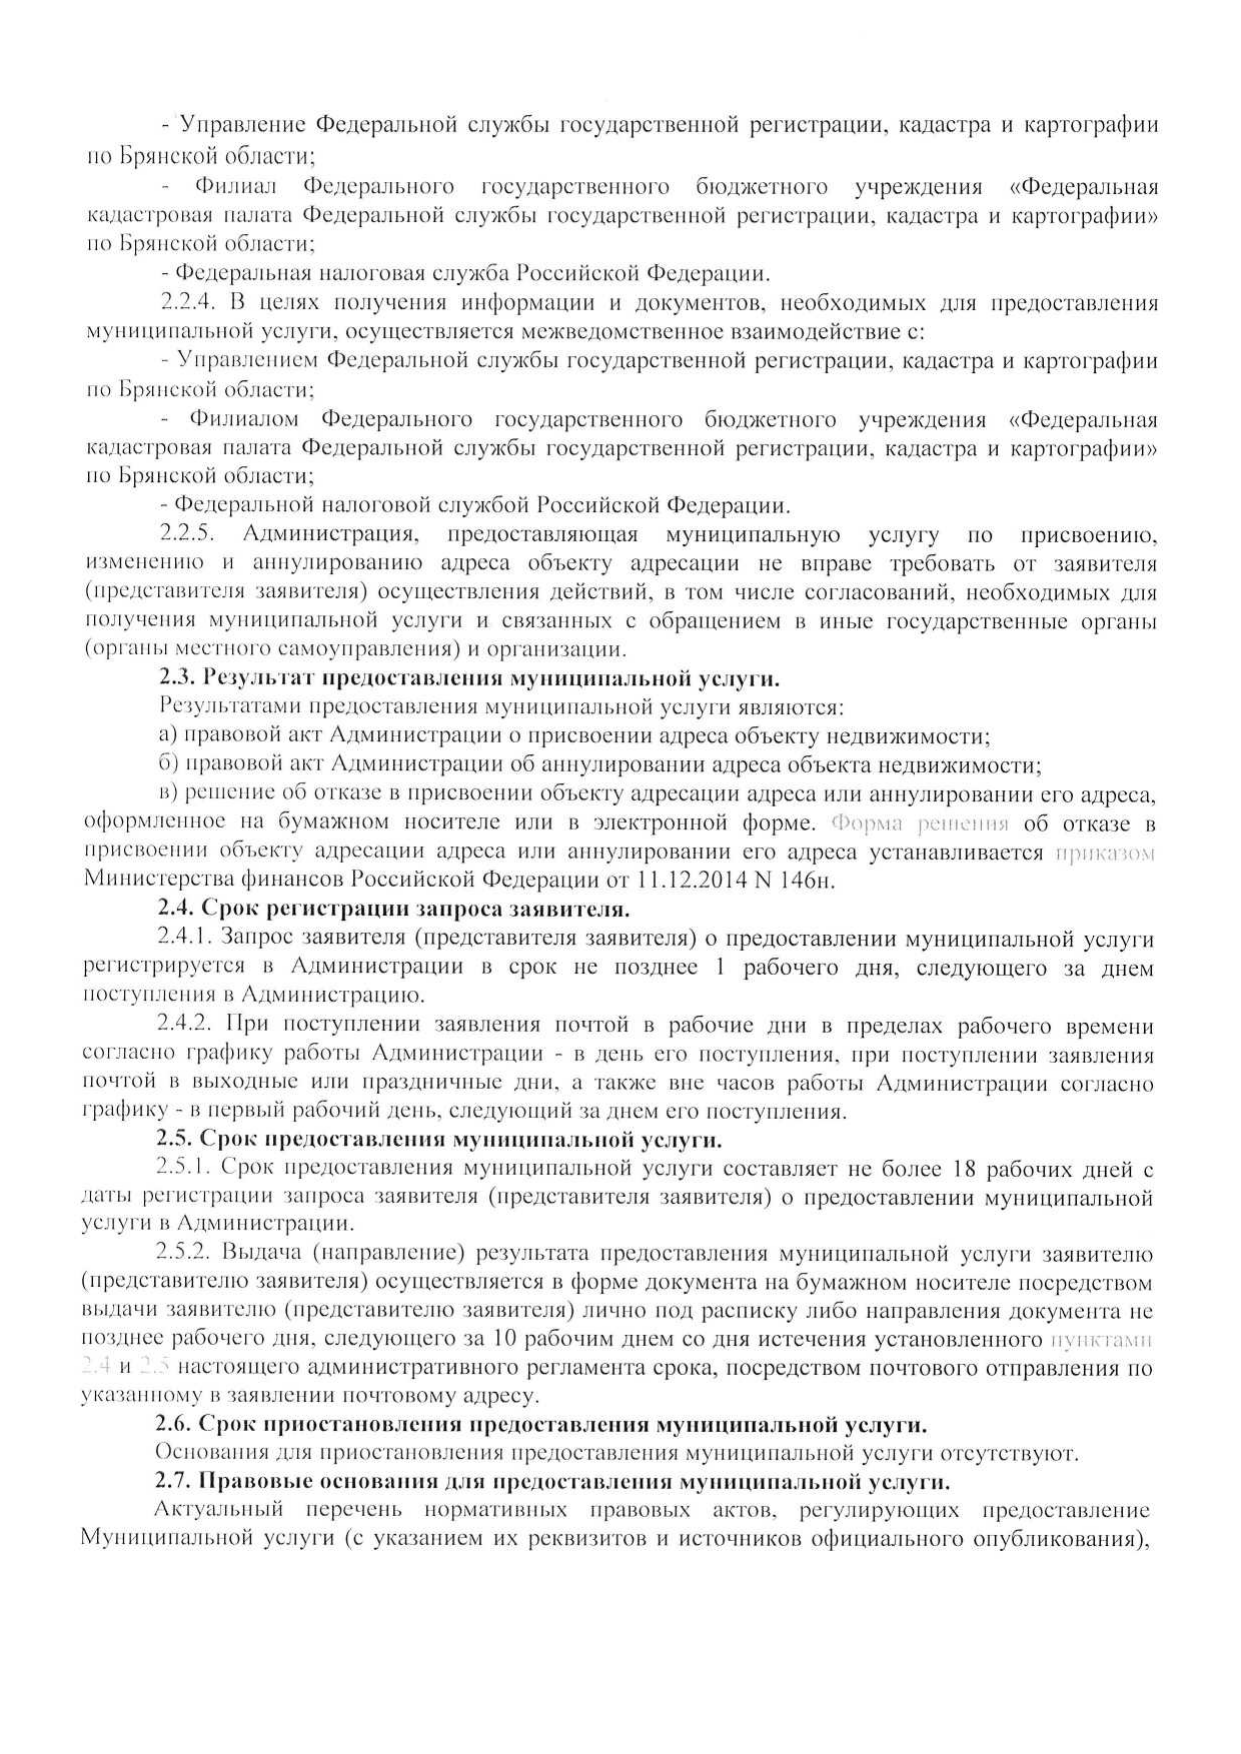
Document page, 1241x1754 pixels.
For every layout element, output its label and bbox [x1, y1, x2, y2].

picture [34, 6, 1206, 1641]
